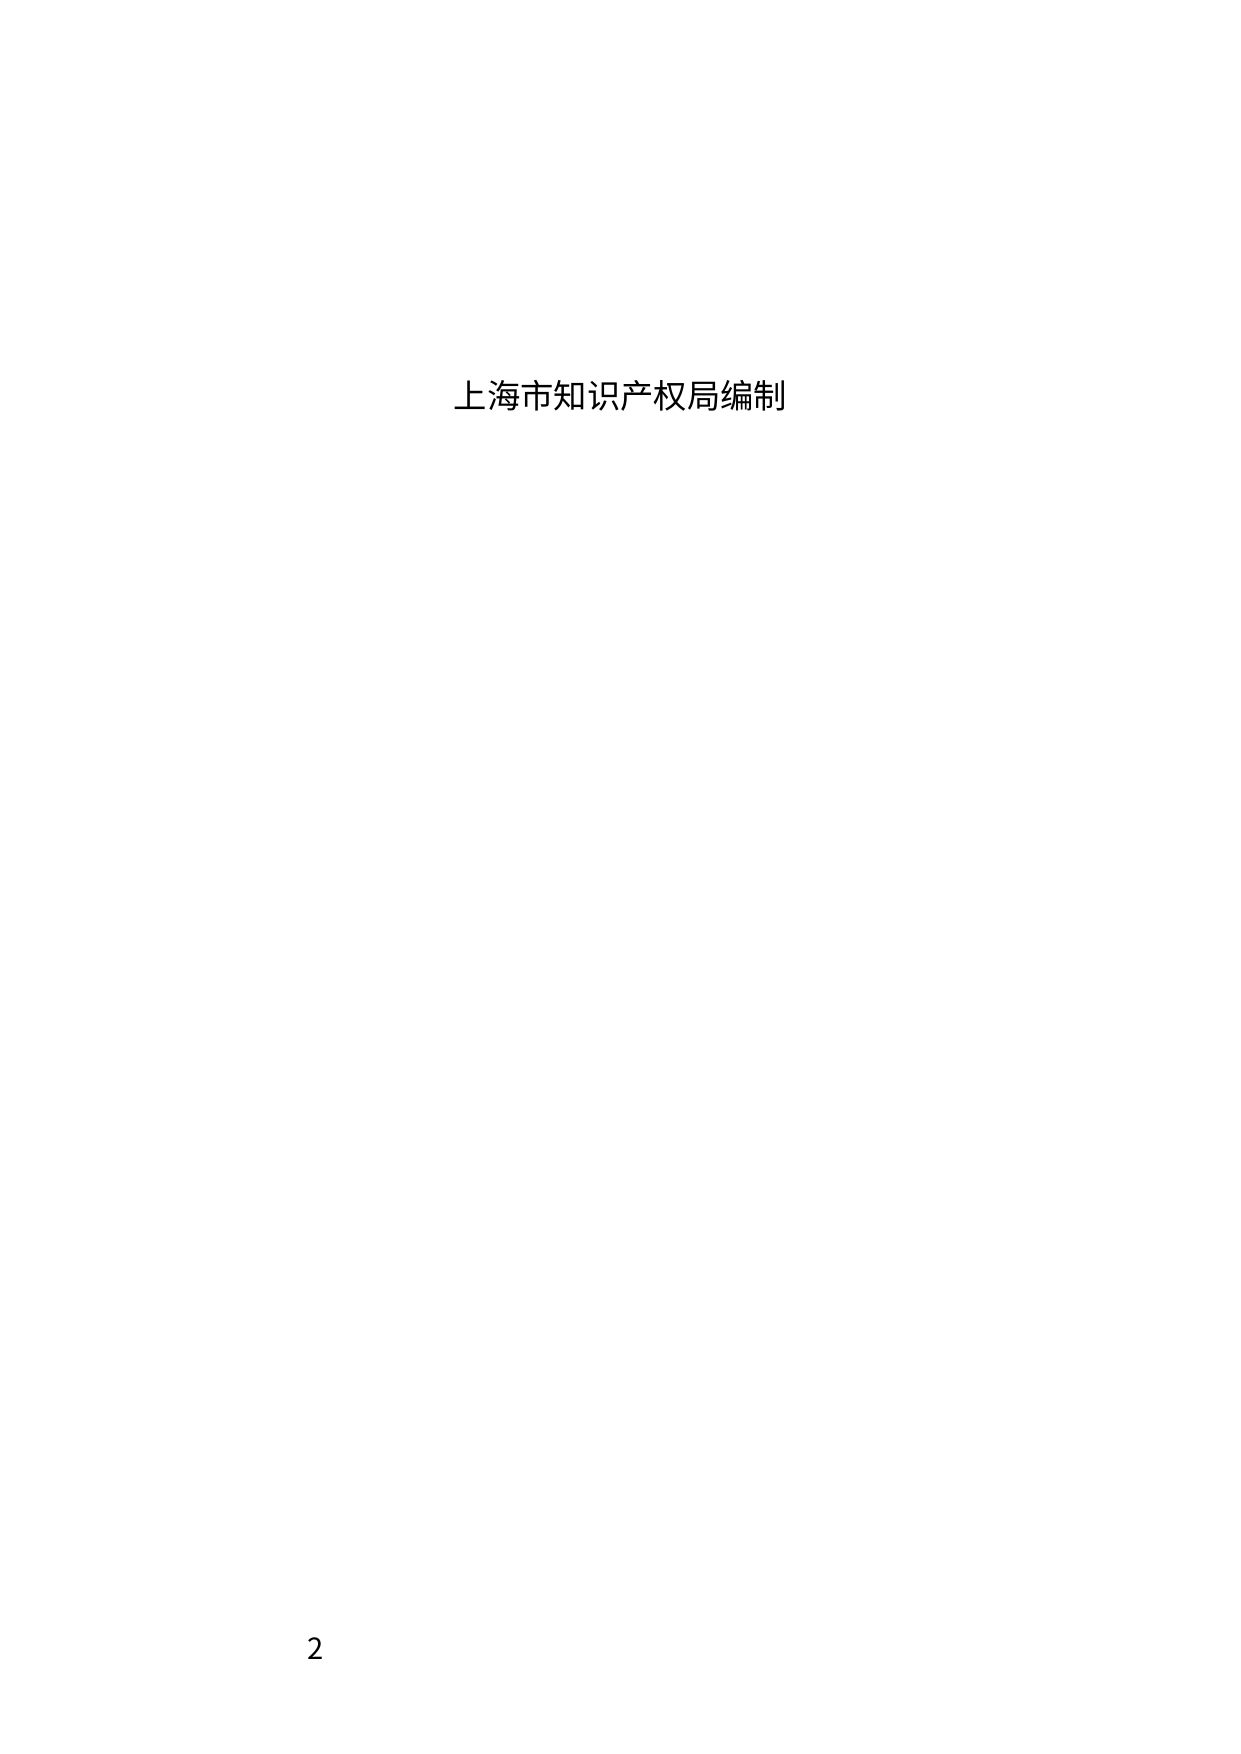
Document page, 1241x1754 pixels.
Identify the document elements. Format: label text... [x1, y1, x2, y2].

text 上海市知识产权局编制 [165, 362, 1075, 427]
